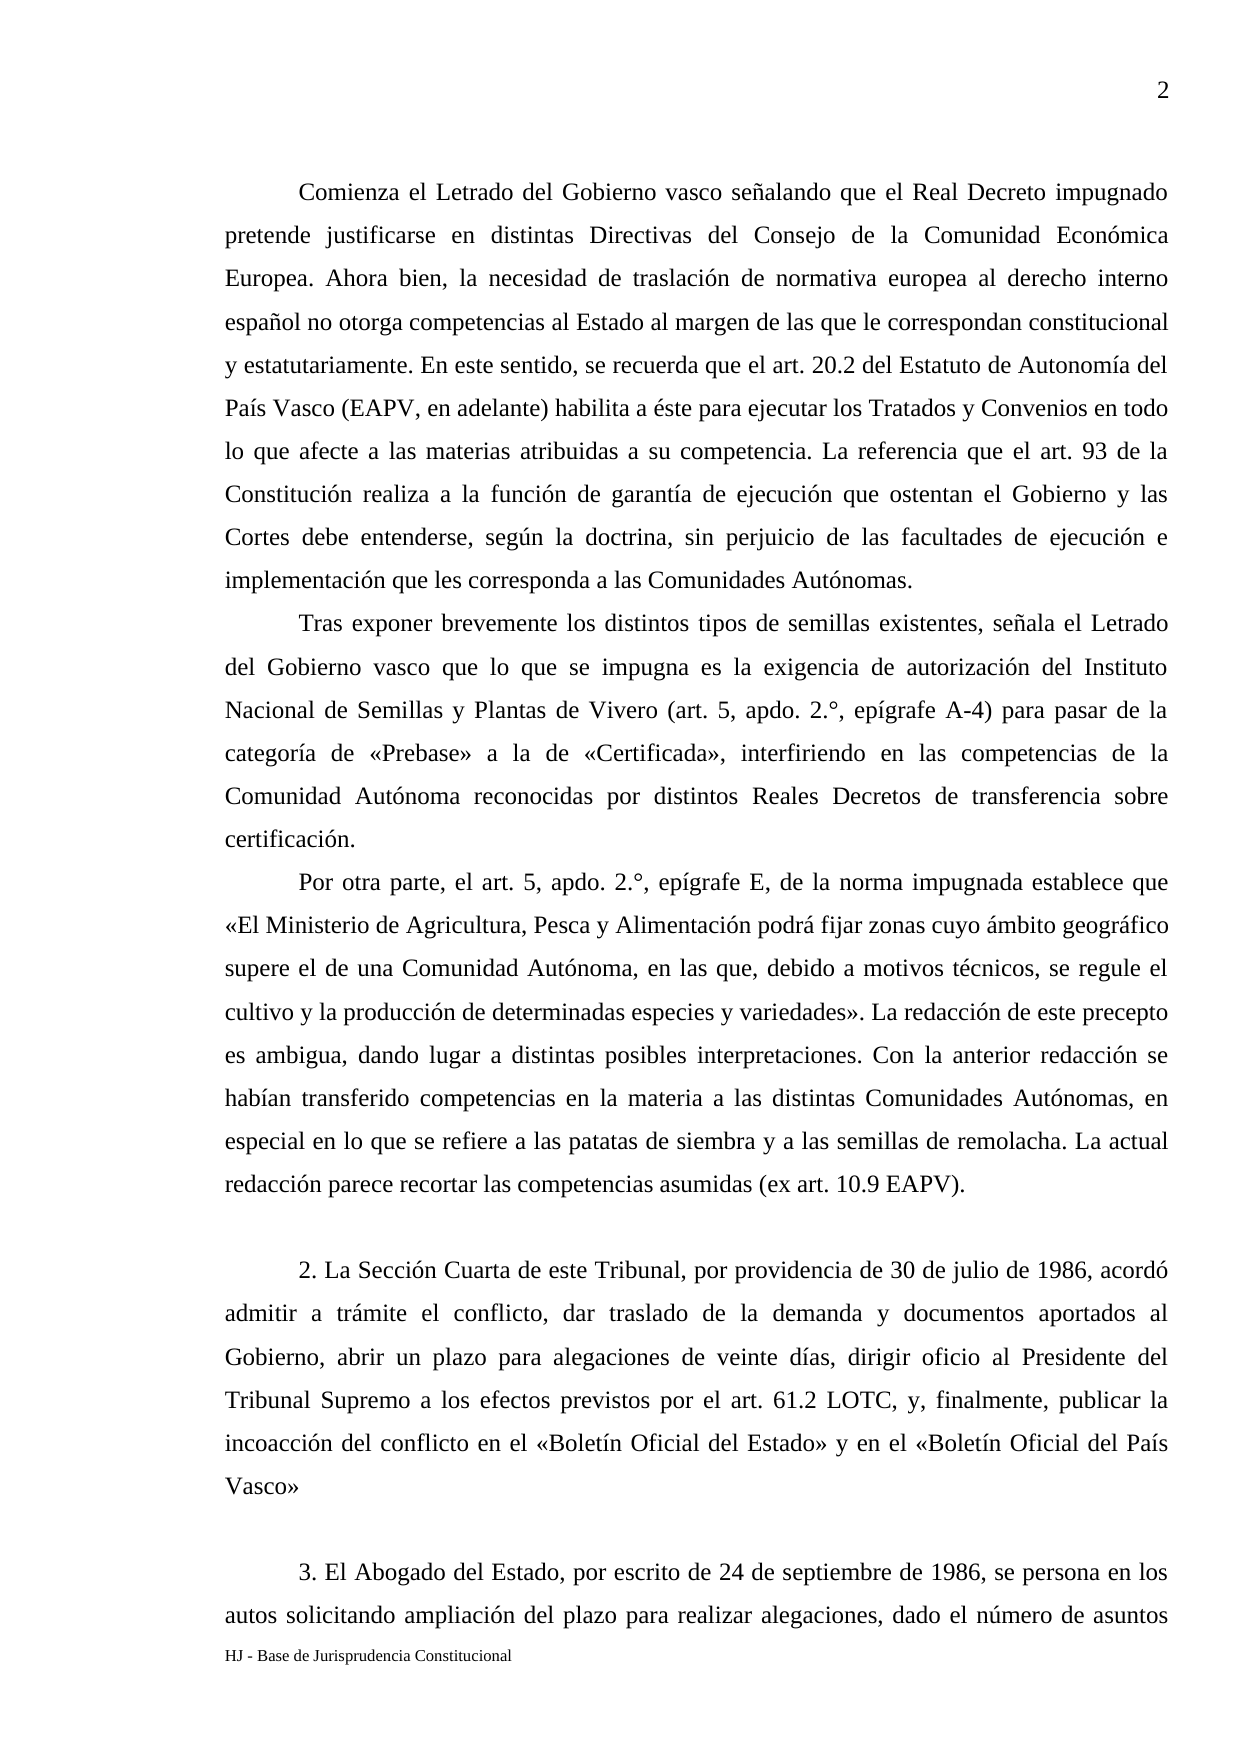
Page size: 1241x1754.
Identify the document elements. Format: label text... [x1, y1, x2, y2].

text Por otra parte, el art. 5, apdo. 2.°, epígrafe E, de la norma impugnada establece que «El Ministerio de Agricultura, Pesca y Alimentación podrá fijar zonas cuyo ámbito geográfico supere el de una Comunidad Autónoma, en las que, debido a motivos técnicos, se regule el cultivo y la producción de determinadas especies y variedades». La redacción de este precepto es ambigua, dando lugar a distintas posibles interpretaciones. Con la anterior redacción se habían transferido competencias en la materia a las distintas Comunidades Autónomas, en especial en lo que se refiere a las patatas de siembra y a las semillas de remolacha. La actual redacción parece recortar las competencias asumidas (ex art. 10.9 EAPV). [224, 867, 1169, 1198]
text 2. La Sección Cuarta de este Tribunal, por providencia de 30 de julio de 1986, acordó admitir a trámite el conflicto, dar traslado de la demanda y documentos aportados al Gobierno, abrir un plazo para alegaciones de veinte días, dirigir oficio al Presidente del Tribunal Supremo a los efectos previstos por el art. 61.2 LOTC, y, finalmente, publicar la incoacción del conflicto en el «Boletín Oficial del Estado» y en el «Boletín Oficial del País Vasco» [224, 1255, 1169, 1500]
text Tras exponer brevemente los distintos tipos de semillas existentes, señala el Letrado del Gobierno vasco que lo que se impugna es la exigencia de autorización del Instituto Nacional de Semillas y Plantas de Vivero (art. 5, apdo. 2.°, epígrafe A-4) para pasar de la categoría de «Prebase» a la de «Certificada», interfiriendo en las competencias de la Comunidad Autónoma reconocidas por distintos Reales Decretos de transferencia sobre certificación. [224, 608, 1169, 853]
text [224, 1557, 1169, 1629]
text Comienza el Letrado del Gobierno vasco señalando que el Real Decreto impugnado pretende justificarse en distintas Directivas del Consejo de la Comunidad Económica Europea. Ahora bien, la necesidad de traslación de normativa europea al derecho interno español no otorga competencias al Estado al margen de las que le correspondan constitucional y estatutariamente. En este sentido, se recuerda que el art. 20.2 del Estatuto de Autonomía del País Vasco (EAPV, en adelante) habilita a éste para ejecutar los Tratados y Convenios en todo lo que afecte a las materias atribuidas a su competencia. La referencia que el art. 93 de la Constitución realiza a la función de garantía de ejecución que ostentan el Gobierno y las Cortes debe entenderse, según la doctrina, sin perjuicio de las facultades de ejecución e implementación que les corresponda a las Comunidades Autónomas. [224, 177, 1169, 594]
